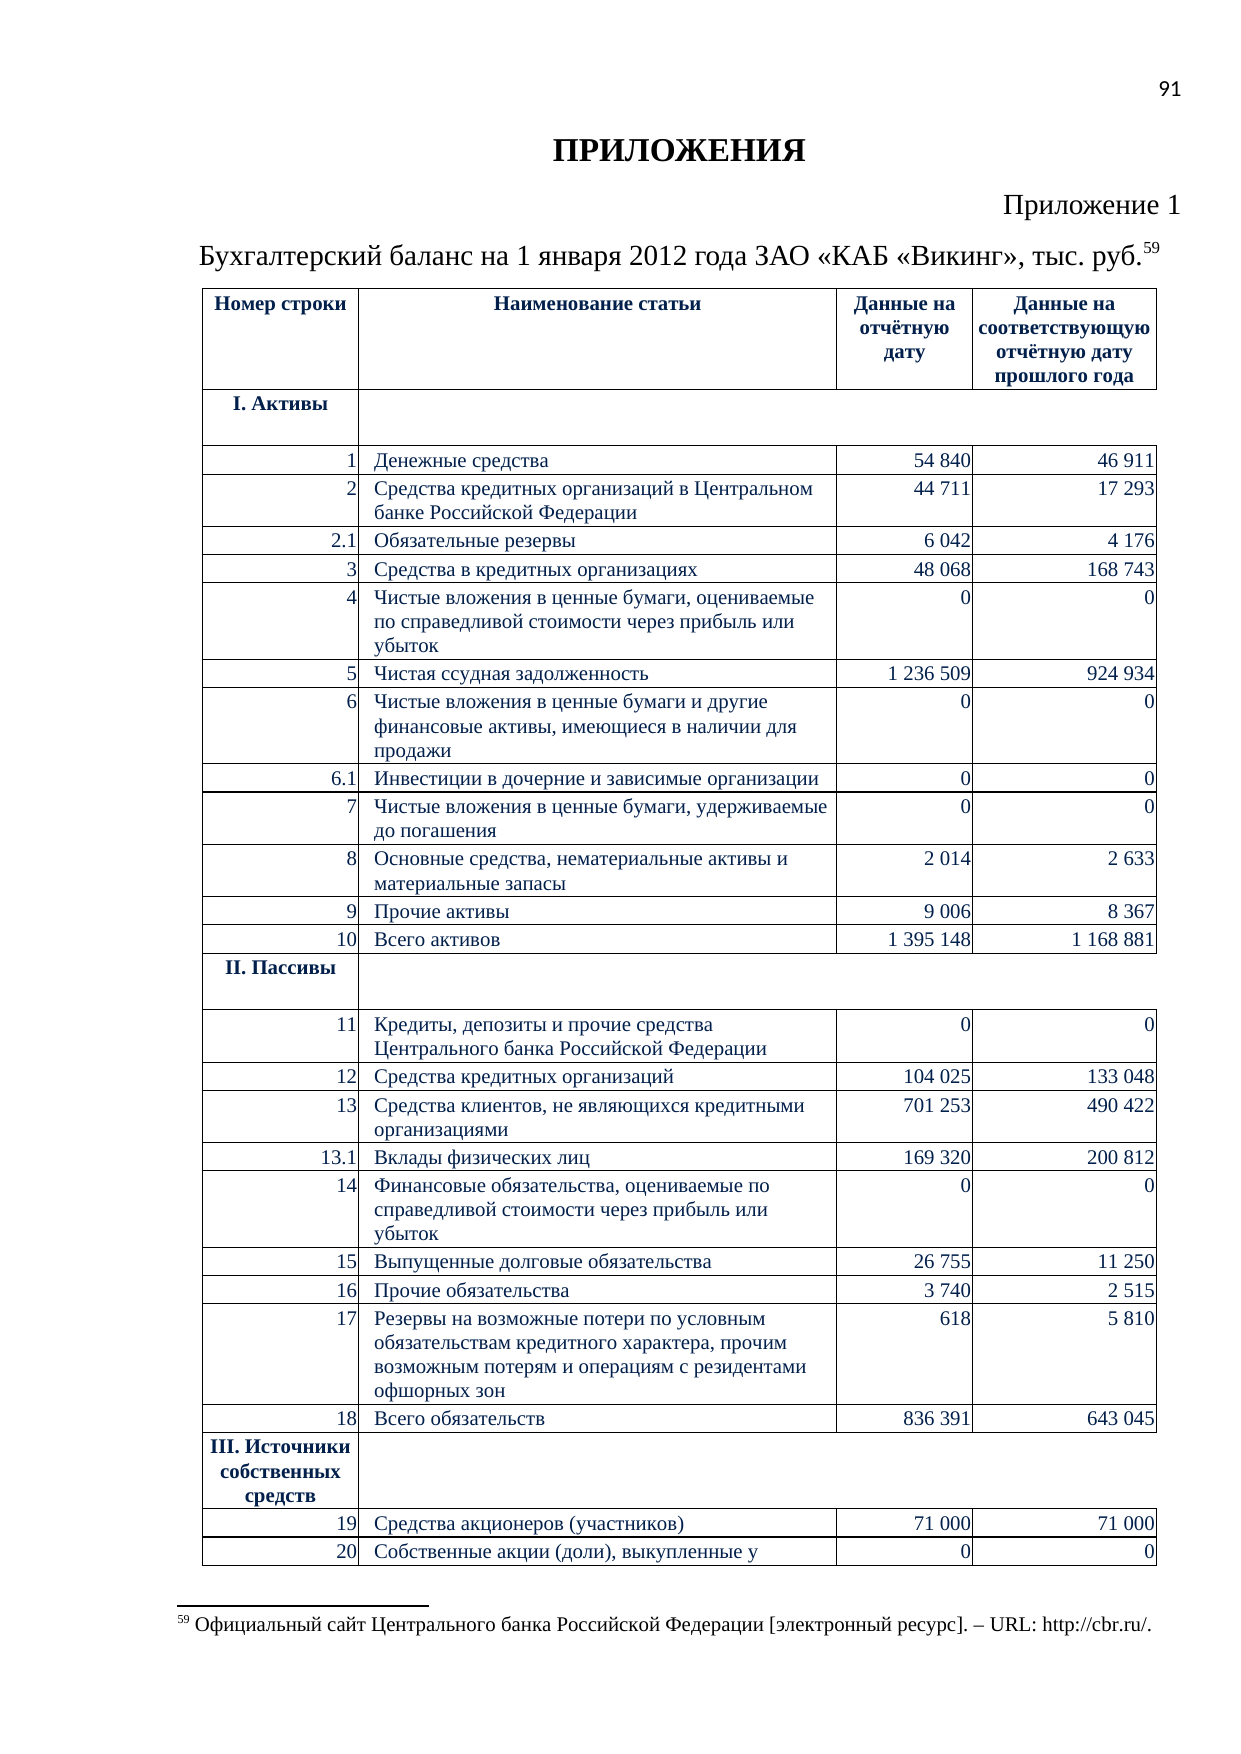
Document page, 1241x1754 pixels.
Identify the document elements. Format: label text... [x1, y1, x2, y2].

table_cell Прочие обязательства [359, 1276, 836, 1303]
table_cell Финансовые обязательства, оцениваемые по справедливой стоимости через прибыль или убыток [359, 1171, 836, 1247]
table_cell 0 [973, 583, 1156, 659]
table_cell 11 [203, 1010, 358, 1062]
table_cell 2 633 [973, 845, 1156, 896]
table_cell 6 042 [837, 527, 972, 554]
table_cell 17 [203, 1304, 358, 1404]
table_cell 11 250 [973, 1248, 1156, 1275]
table_cell 1 [203, 446, 358, 473]
table_cell 836 391 [837, 1405, 972, 1432]
table_cell 0 [837, 1010, 972, 1062]
table_cell 200 812 [973, 1143, 1156, 1170]
table_cell 5 [203, 660, 358, 687]
table_cell 14 [203, 1171, 358, 1247]
table_cell 2 014 [837, 845, 972, 896]
table_cell 0 [973, 764, 1156, 791]
table_cell 168 743 [973, 555, 1156, 582]
table_cell 4 [203, 583, 358, 659]
table_cell 71 000 [837, 1509, 972, 1536]
table_cell II. Пассивы [203, 954, 358, 1009]
table_cell 7 [203, 793, 358, 844]
table_cell 133 048 [973, 1063, 1156, 1090]
table_header Номер строки [203, 289, 358, 388]
table_cell Средства акционеров (участников) [359, 1509, 836, 1536]
table_cell Чистые вложения в ценные бумаги, удерживаемые до погашения [359, 793, 836, 844]
table_cell 6.1 [203, 764, 358, 791]
table_header Наименование статьи [359, 289, 836, 388]
table_cell 0 [973, 1171, 1156, 1247]
table_cell Резервы на возможные потери по условным обязательствам кредитного характера, прочим возможным потерям и операциям с резидентами офшорных зон [359, 1304, 836, 1404]
table_cell 104 025 [837, 1063, 972, 1090]
table_cell 0 [973, 688, 1156, 763]
table_cell Обязательные резервы [359, 527, 836, 554]
table_cell 3 [203, 555, 358, 582]
table_cell 5 810 [973, 1304, 1156, 1404]
table_cell 701 253 [837, 1091, 972, 1142]
table_cell 19 [203, 1509, 358, 1536]
table_cell 0 [973, 1538, 1156, 1565]
subtitle Приложение 1 [177, 187, 1181, 221]
table_cell 0 [973, 1010, 1156, 1062]
table_cell 18 [203, 1405, 358, 1432]
table_cell 3 740 [837, 1276, 972, 1303]
table_cell Чистые вложения в ценные бумаги и другие финансовые активы, имеющиеся в наличии для продажи [359, 688, 836, 763]
table_cell 2 515 [973, 1276, 1156, 1303]
table_cell 17 293 [973, 475, 1156, 526]
table_cell Выпущенные долговые обязательства [359, 1248, 836, 1275]
table_cell 26 755 [837, 1248, 972, 1275]
table_cell Чистые вложения в ценные бумаги, оцениваемые по справедливой стоимости через прибыль или убыток [359, 583, 836, 659]
table_cell 13.1 [203, 1143, 358, 1170]
table_cell 54 840 [837, 446, 972, 473]
table_cell 10 [203, 925, 358, 952]
table_cell 20 [203, 1538, 358, 1565]
table_cell 8 [203, 845, 358, 896]
table_cell 0 [837, 1171, 972, 1247]
table_cell 169 320 [837, 1143, 972, 1170]
table_cell 618 [837, 1304, 972, 1404]
table_cell Кредиты, депозиты и прочие средства Центрального банка Российской Федерации [359, 1010, 836, 1062]
table_cell 924 934 [973, 660, 1156, 687]
table_cell I. Активы [203, 390, 358, 445]
table_cell 48 068 [837, 555, 972, 582]
table_cell 0 [837, 583, 972, 659]
table_cell 46 911 [973, 446, 1156, 473]
table_cell 6 [203, 688, 358, 763]
table_cell 9 [203, 897, 358, 924]
subtitle ПРИЛОЖЕНИЯ [177, 130, 1181, 168]
table_cell 71 000 [973, 1509, 1156, 1536]
table_cell 1 168 881 [973, 925, 1156, 952]
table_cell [359, 1538, 836, 1565]
subtitle Бухгалтерский баланс на 1 января 2012 года ЗАО «КАБ «Викинг», тыс. руб. [177, 238, 1181, 271]
table_cell 13 [203, 1091, 358, 1142]
table_cell 8 367 [973, 897, 1156, 924]
table_cell Денежные средства [359, 446, 836, 473]
table_cell 1 395 148 [837, 925, 972, 952]
table_cell Всего обязательств [359, 1405, 836, 1432]
table_cell 0 [837, 1538, 972, 1565]
table_cell 0 [973, 793, 1156, 844]
table_cell Средства кредитных организаций [359, 1063, 836, 1090]
table_header Данные на отчётную дату [837, 289, 972, 388]
table_cell Чистая ссудная задолженность [359, 660, 836, 687]
table_cell 2.1 [203, 527, 358, 554]
table_cell 0 [837, 764, 972, 791]
table_cell 490 422 [973, 1091, 1156, 1142]
table_cell Основные средства, нематериальные активы и материальные запасы [359, 845, 836, 896]
table_cell Прочие активы [359, 897, 836, 924]
table_cell 2 [203, 475, 358, 526]
table_cell 16 [203, 1276, 358, 1303]
table_cell Всего активов [359, 925, 836, 952]
table_cell 4 176 [973, 527, 1156, 554]
table_cell 9 006 [837, 897, 972, 924]
table_cell Вклады физических лиц [359, 1143, 836, 1170]
table_cell 15 [203, 1248, 358, 1275]
table_cell Средства кредитных организаций в Центральном банке Российской Федерации [359, 475, 836, 526]
table_cell Средства в кредитных организациях [359, 555, 836, 582]
table_cell Инвестиции в дочерние и зависимые организации [359, 764, 836, 791]
table_cell 643 045 [973, 1405, 1156, 1432]
table_cell 44 711 [837, 475, 972, 526]
table_cell 12 [203, 1063, 358, 1090]
table_header Данные на соответствующую отчётную дату прошлого года [973, 289, 1156, 388]
table_cell III. Источники собственных средств [203, 1433, 358, 1508]
table_cell 1 236 509 [837, 660, 972, 687]
table_cell Средства клиентов, не являющихся кредитными организациями [359, 1091, 836, 1142]
table_cell 0 [837, 688, 972, 763]
table_cell 0 [837, 793, 972, 844]
